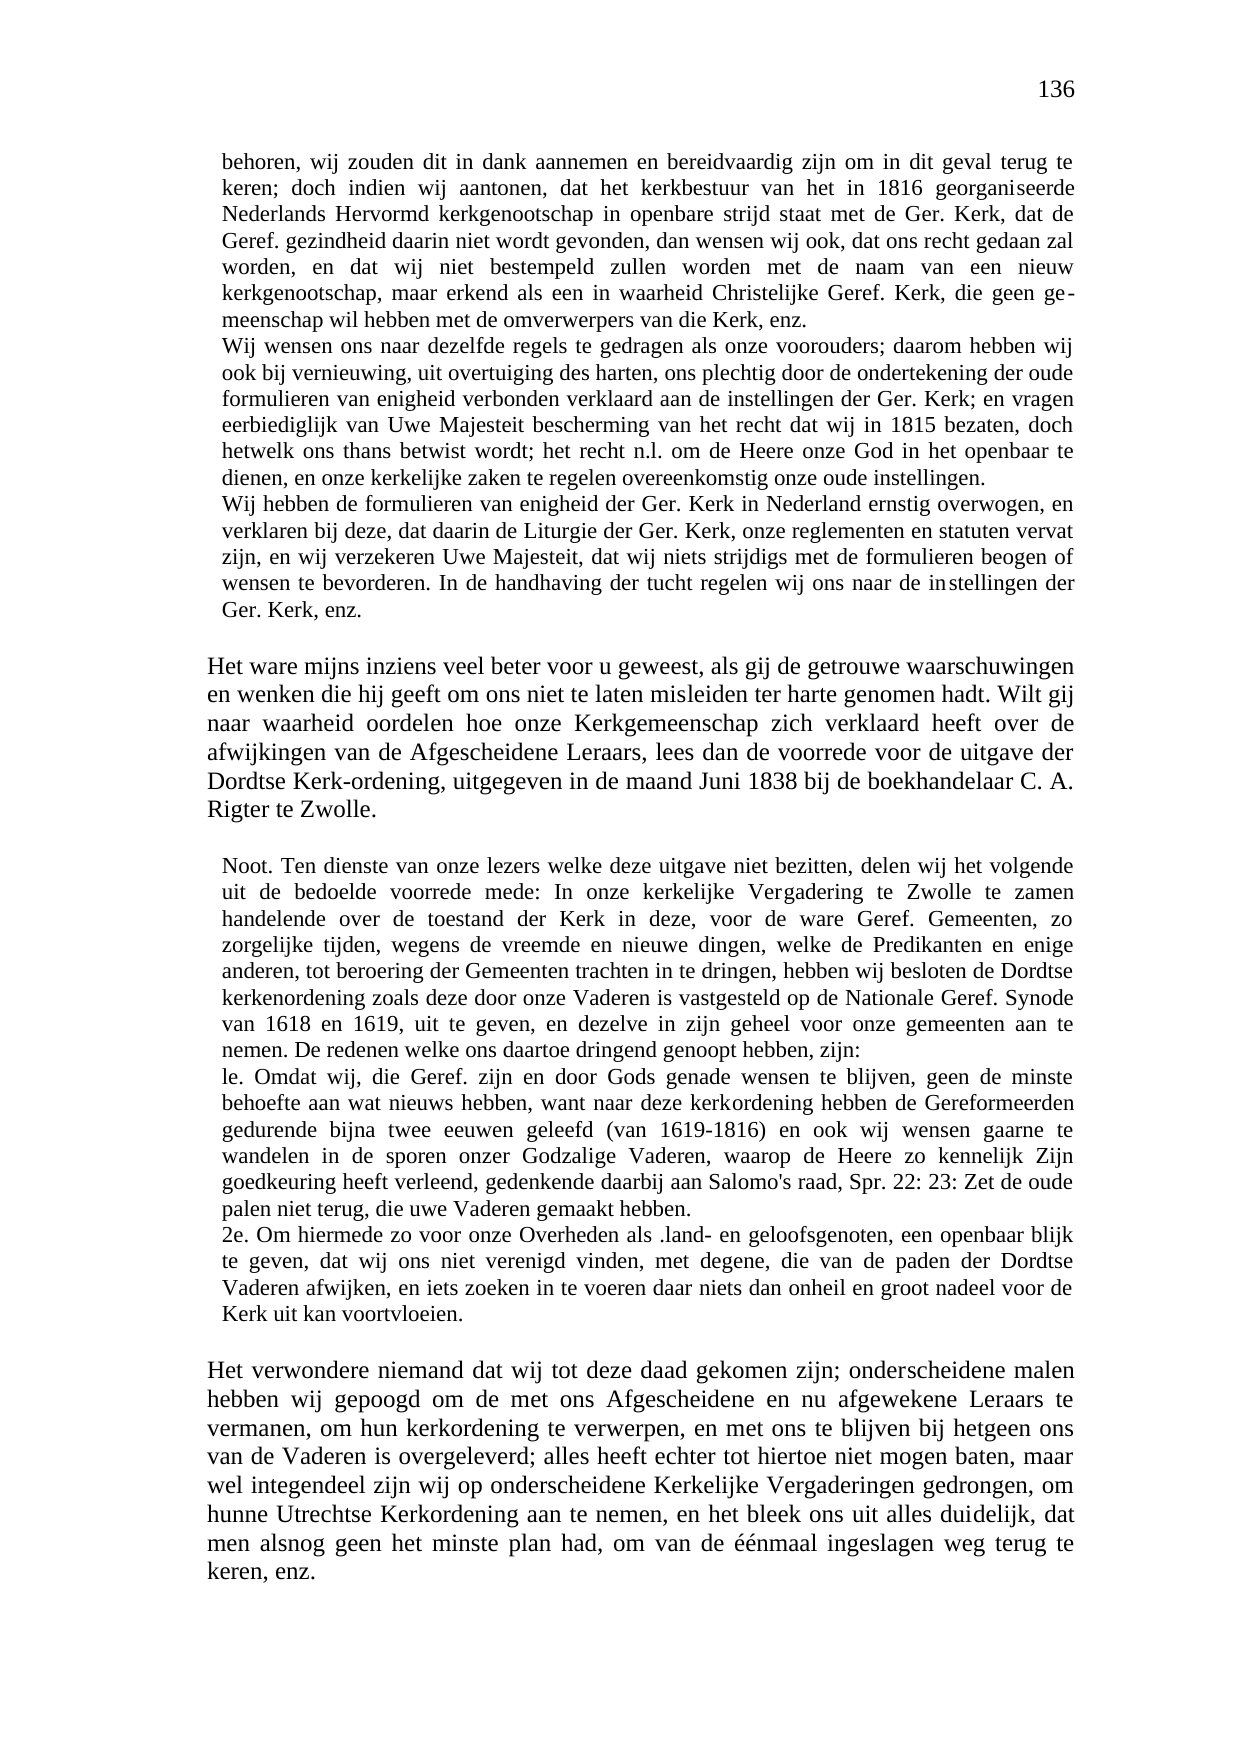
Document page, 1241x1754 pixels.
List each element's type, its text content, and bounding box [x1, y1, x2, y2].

text Het ware mijns inziens veel beter voor u geweest, als gij de getrouwe waarschuwingen en wenken die hij geeft om ons niet te laten misleiden ter harte genomen hadt. Wilt gij naar waarheid oordelen hoe onze Kerkgemeenschap zich verklaard heeft over de afwijkingen van de Afgescheidene Leraars, lees dan de voorrede voor de uitgave der Dordtse Kerk-ordening, uitgegeven in de maand Juni 1838 bij de boekhandelaar C. A. Rigter te Zwolle. [207, 651, 1075, 823]
text 2e. Om hiermede zo voor onze Overheden als .land- en geloofsgenoten, een openbaar blijk te geven, dat wij ons niet verenigd vinden, met degene, die van de paden der Dordtse Vaderen afwijken, en iets zoeken in te voeren daar niets dan onheil en groot nadeel voor de Kerk uit kan voortvloeien. [222, 1221, 1075, 1326]
text le. Omdat wij, die Geref. zijn en door Gods genade wensen te blijven, geen de minste behoefte aan wat nieuws hebben, want naar deze kerkordening hebben de Gereformeerden gedurende bijna twee eeuwen geleefd (van 1619-1816) en ook wij wensen gaarne te wandelen in de sporen onzer Godzalige Vaderen, waarop de Heere zo kennelijk Zijn goedkeuring heeft verleend, gedenkende daarbij aan Salomo's raad, Spr. 22: 23: Zet de oude palen niet terug, die uwe Vaderen gemaakt hebben. [222, 1063, 1075, 1221]
text Noot. Ten dienste van onze lezers welke deze uitgave niet bezitten, delen wij het volgende uit de bedoelde voorrede mede: In onze kerkelijke Vergadering te Zwolle te zamen handelende over de toestand der Kerk in deze, voor de ware Geref. Gemeenten, zo zorgelijke tijden, wegens de vreemde en nieuwe dingen, welke de Predikanten en enige anderen, tot beroering der Gemeenten trachten in te dringen, hebben wij besloten de Dordtse kerkenordening zoals deze door onze Vaderen is vastgesteld op de Nationale Geref. Synode van 1618 en 1619, uit te geven, en dezelve in zijn geheel voor onze gemeenten aan te nemen. De redenen welke ons daartoe dringend genoopt hebben, zijn: [222, 852, 1075, 1063]
text Wij wensen ons naar dezelfde regels te gedragen als onze voorouders; daarom hebben wij ook bij vernieuwing, uit overtuiging des harten, ons plechtig door de ondertekening der oude formulieren van enigheid verbonden verklaard aan de instellingen der Ger. Kerk; en vragen eerbiediglijk van Uwe Majesteit bescherming van het recht dat wij in 1815 bezaten, doch hetwelk ons thans betwist wordt; het recht n.l. om de Heere onze God in het openbaar te dienen, en onze kerkelijke zaken te regelen overeenkomstig onze oude instellingen. [222, 332, 1075, 490]
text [222, 148, 1075, 332]
text Wij hebben de formulieren van enigheid der Ger. Kerk in Nederland ernstig overwogen, en verklaren bij deze, dat daarin de Liturgie der Ger. Kerk, onze reglementen en statuten vervat zijn, en wij verzekeren Uwe Majesteit, dat wij niets strijdigs met de formulieren beogen of wensen te bevorderen. In de handhaving der tucht regelen wij ons naar de instellingen der Ger. Kerk, enz. [222, 490, 1075, 622]
text Het verwondere niemand dat wij tot deze daad gekomen zijn; onderscheidene malen hebben wij gepoogd om de met ons Afgescheidene en nu afgewekene Leraars te vermanen, om hun kerkordening te verwerpen, en met ons te blijven bij hetgeen ons van de Vaderen is overgeleverd; alles heeft echter tot hiertoe niet mogen baten, maar wel integendeel zijn wij op onderscheidene Kerkelijke Vergaderingen gedrongen, om hunne Utrechtse Kerkordening aan te nemen, en het bleek ons uit alles duidelijk, dat men alsnog geen het minste plan had, om van de éénmaal ingeslagen weg terug te keren, enz. [207, 1355, 1075, 1585]
